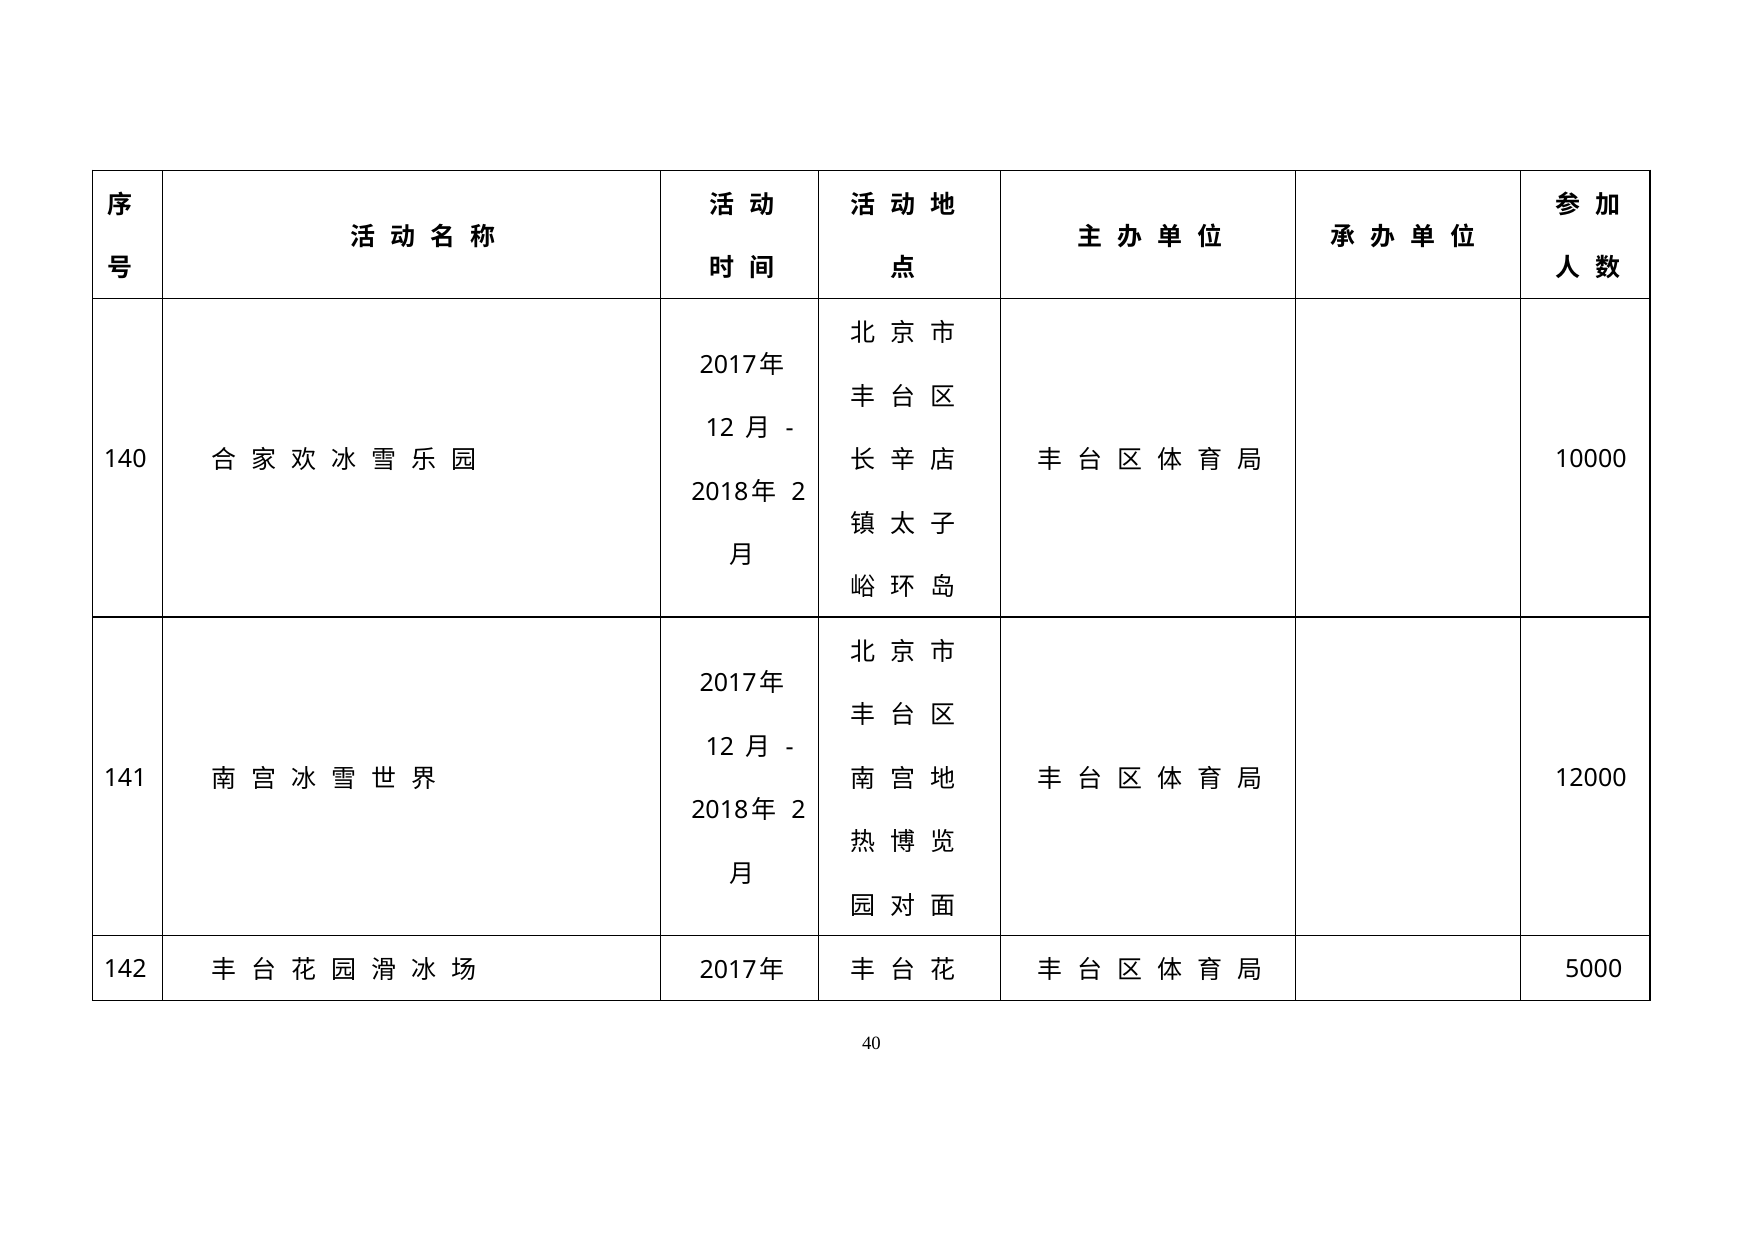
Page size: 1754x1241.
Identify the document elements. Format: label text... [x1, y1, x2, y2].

table_cell 10000 [1521, 299, 1649, 616]
table_cell 丰台花园滑冰场 [163, 936, 660, 1000]
table_cell 141 [93, 618, 162, 935]
table_cell 142 [93, 936, 162, 1000]
table_cell 2017年12月-2018年2月 [661, 936, 818, 1000]
table_cell 南宫冰雪世界 [163, 618, 660, 935]
table_cell 丰台区体育局 [1001, 299, 1295, 616]
table_cell 北京市丰台区南宫地热博览园对面 [819, 618, 1000, 935]
table_cell 5000 [1521, 936, 1649, 1000]
table_cell 2017年12月-2018年2月 [661, 618, 818, 935]
table_header 活动地点 [819, 171, 1000, 298]
table_header 活动名称 [163, 171, 660, 298]
table_header 活动时间 [661, 171, 818, 298]
table_cell 丰台区体育局 [1001, 936, 1295, 1000]
table_cell 合家欢冰雪乐园 [163, 299, 660, 616]
table_header 主办单位 [1001, 171, 1295, 298]
table_cell 丰台区体育局 [1001, 618, 1295, 935]
table_header 序号 [93, 171, 162, 298]
table_cell 丰台花园 [819, 936, 1000, 1000]
table_header 参加人数 [1521, 171, 1649, 298]
table_cell 北京市丰台区长辛店镇太子峪环岛 [819, 299, 1000, 616]
table_header 承办单位 [1296, 171, 1520, 298]
table_cell 140 [93, 299, 162, 616]
table_cell [1296, 618, 1520, 935]
table_cell [1296, 299, 1520, 616]
table_cell 12000 [1521, 618, 1649, 935]
table_cell 2017年12月-2018年2月 [661, 299, 818, 616]
table_cell [1296, 936, 1520, 1000]
